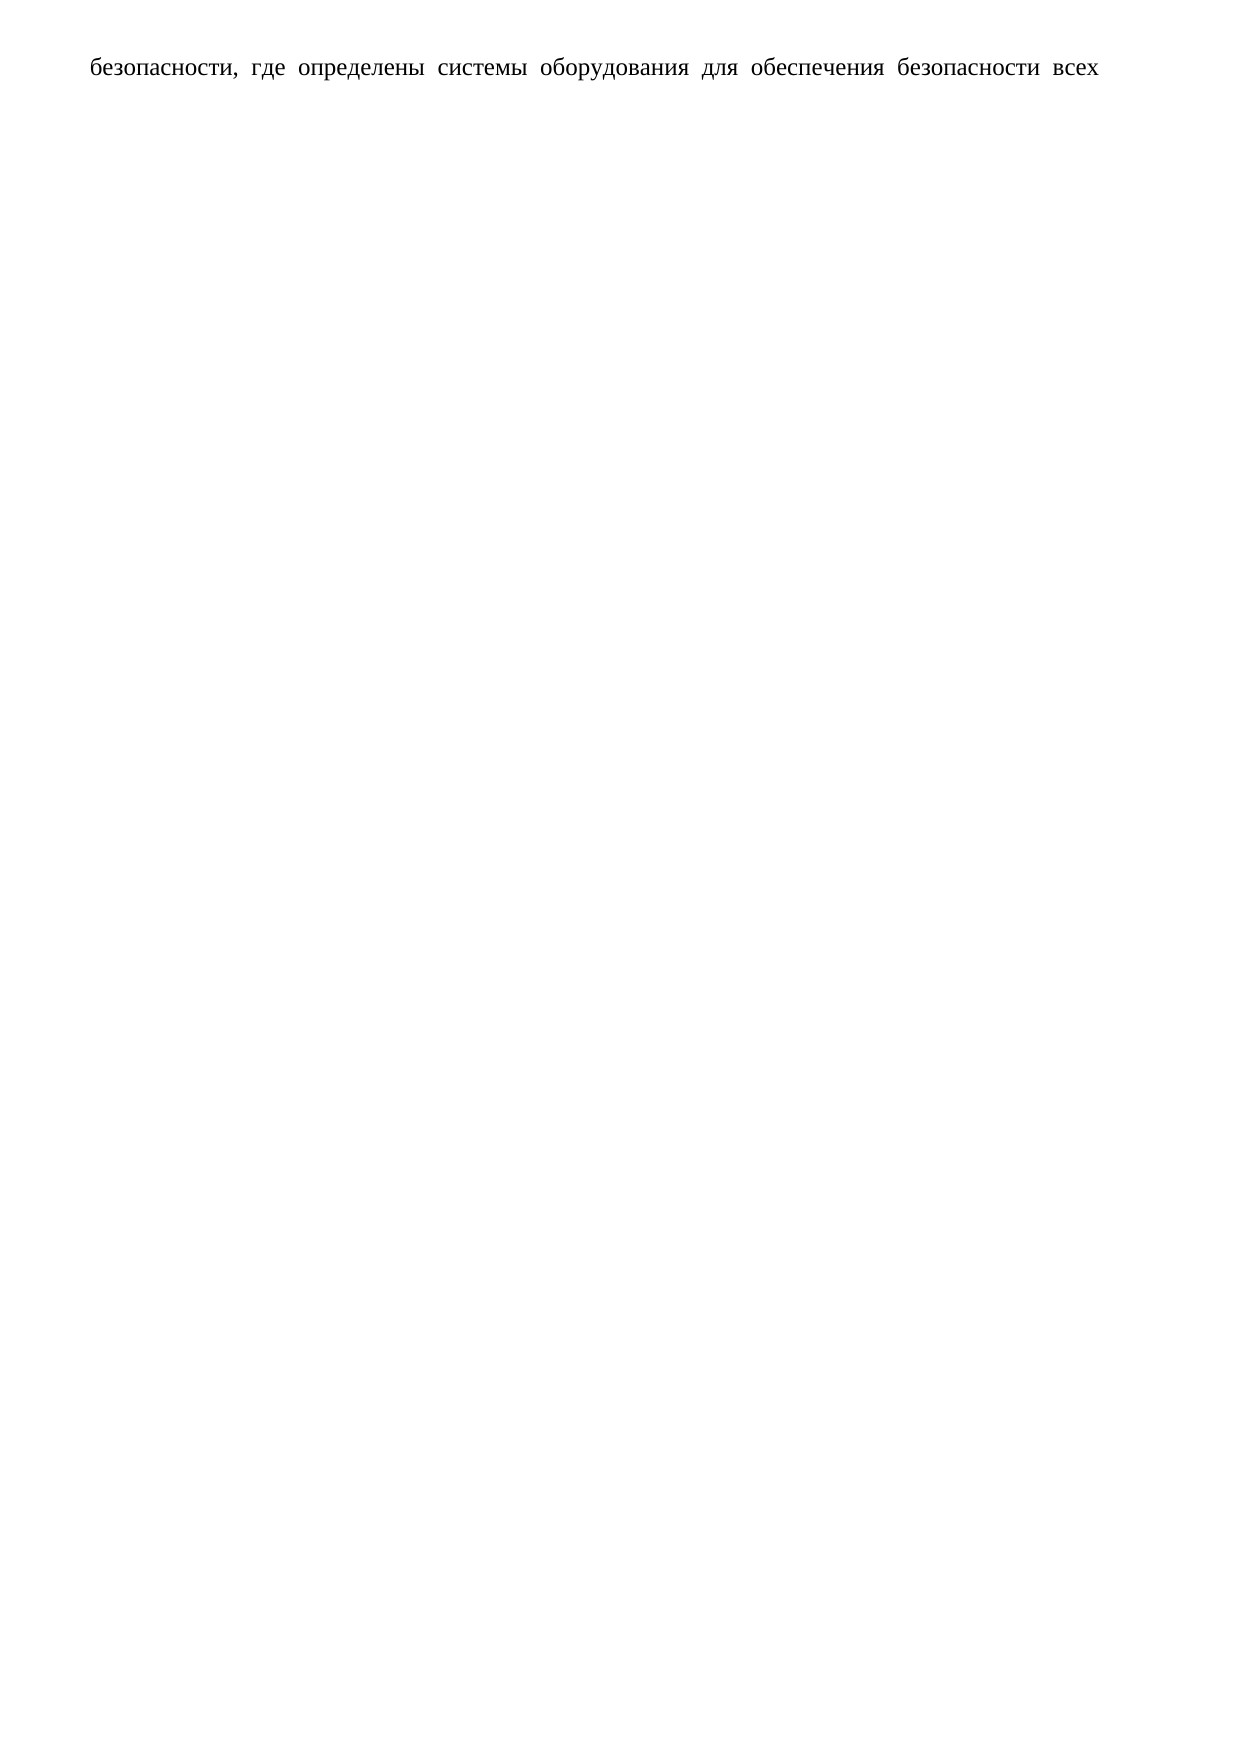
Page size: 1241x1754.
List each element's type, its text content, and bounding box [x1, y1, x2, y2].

text безопасности, где определены системы оборудования для обеспечения безопасности всех [77, 52, 1152, 81]
